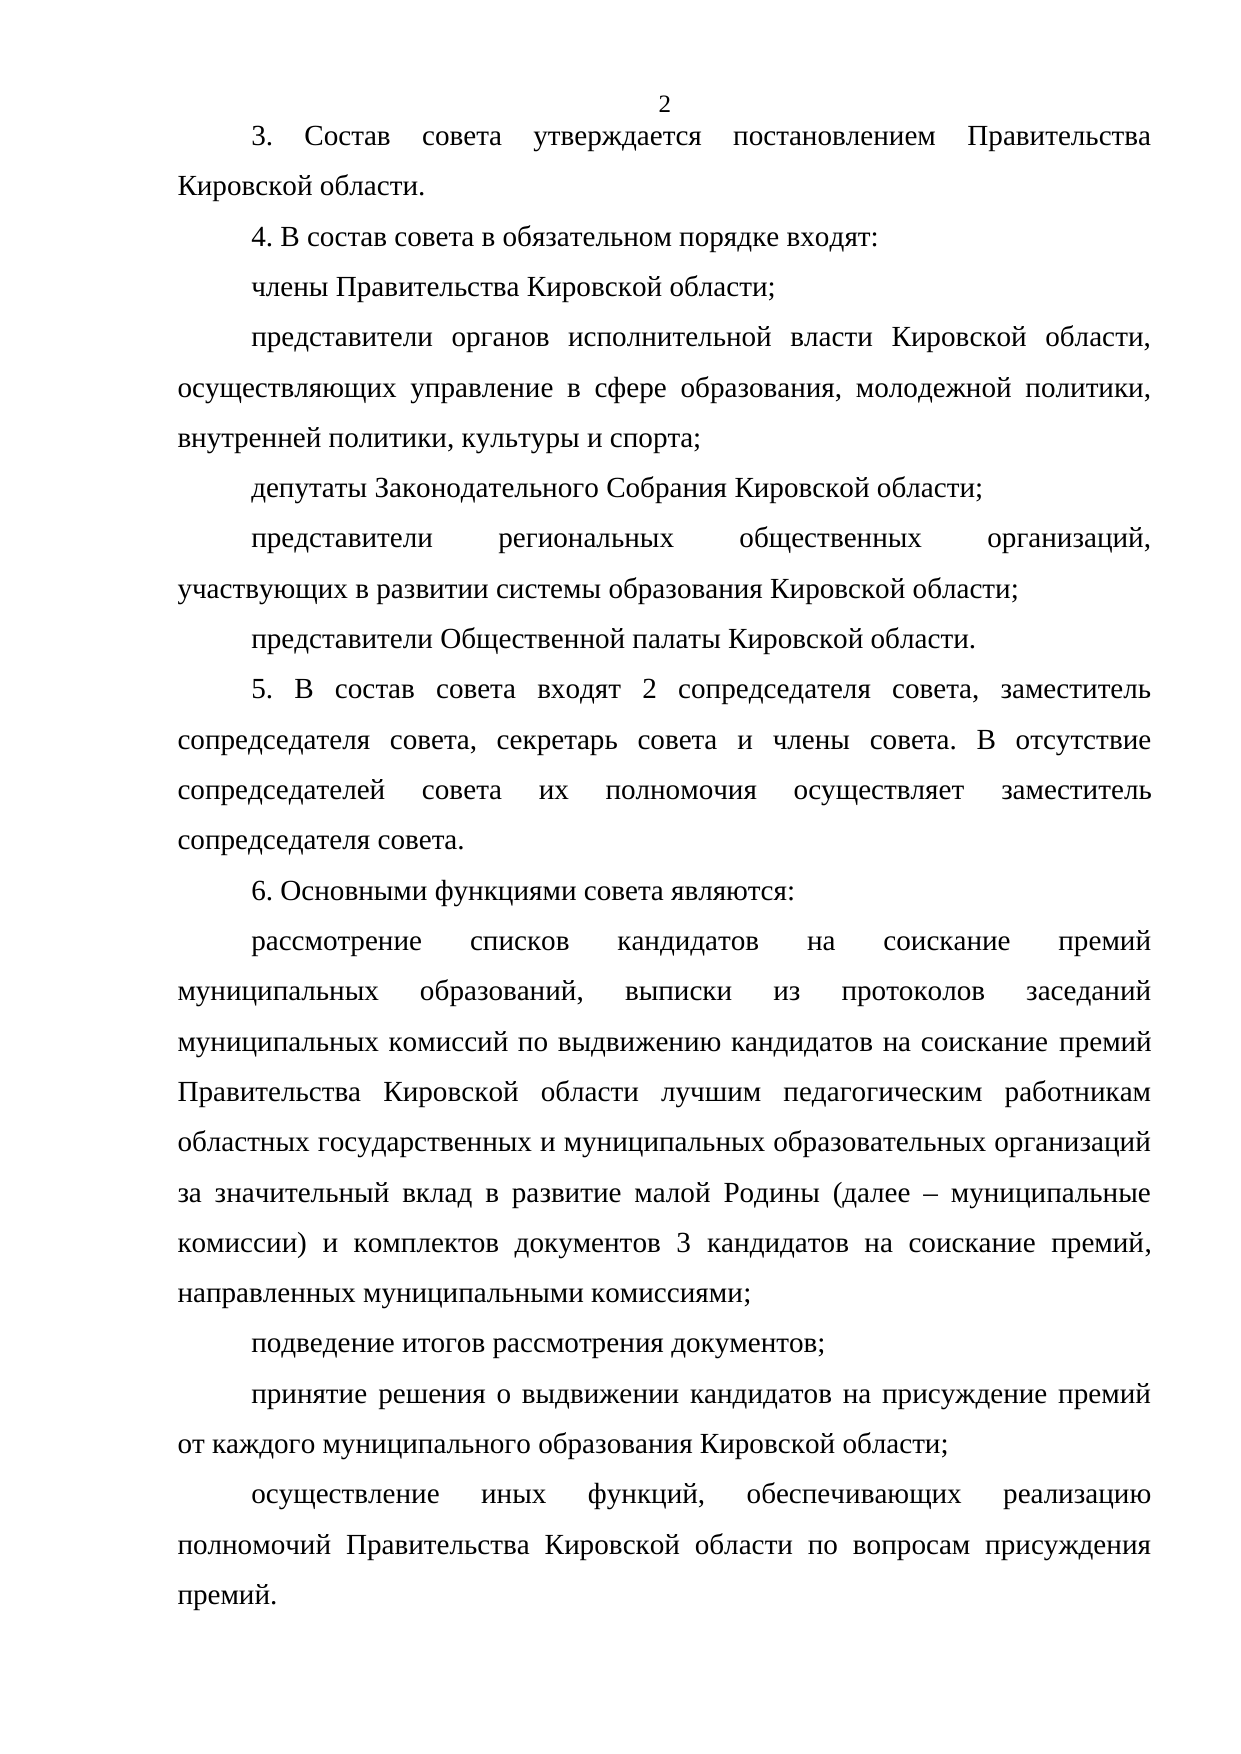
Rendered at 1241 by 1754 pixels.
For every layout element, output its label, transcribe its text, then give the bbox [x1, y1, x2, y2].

list 4. В состав совета в обязательном порядке входят: [177, 219, 1152, 252]
list рассмотрение списков кандидатов на соискание премий муниципальных образований, выписки из протоколов заседаний муниципальных комиссий по выдвижению кандидатов на соискание премий Правительства Кировской области лучшим педагогическим работникам областных государственных и муниципальных образовательных организаций за значительный вклад в развитие малой Родины (далее – муниципальные комиссии) и комплектов документов 3 кандидатов на соискание премий, направленных муниципальными комиссиями; [177, 923, 1152, 1309]
list 3. Состав совета утверждается постановлением Правительства Кировской области. [177, 118, 1152, 202]
text представители региональных общественных организаций, участвующих в развитии системы образования Кировской области; [177, 521, 1152, 604]
text 5. В состав совета входят 2 сопредседателя совета, заместитель сопредседателя совета, секретарь совета и члены совета. В отсутствие сопредседателей совета их полномочия осуществляет заместитель сопредседателя совета. [177, 672, 1152, 856]
list принятие решения о выдвижении кандидатов на присуждение премий от каждого муниципального образования Кировской области; [177, 1376, 1152, 1460]
list подведение итогов рассмотрения документов; [177, 1326, 1152, 1359]
text депутаты Законодательного Собрания Кировской области; [177, 470, 1152, 504]
text осуществление иных функций, обеспечивающих реализацию полномочий Правительства Кировской области по вопросам присуждения премий. [177, 1477, 1152, 1611]
text представители Общественной палаты Кировской области. [177, 621, 1152, 655]
list 6. Основными функциями совета являются: [177, 873, 1152, 906]
text представители органов исполнительной власти Кировской области, осуществляющих управление в сфере образования, молодежной политики, внутренней политики, культуры и спорта; [177, 319, 1152, 453]
text члены Правительства Кировской области; [177, 269, 1152, 303]
